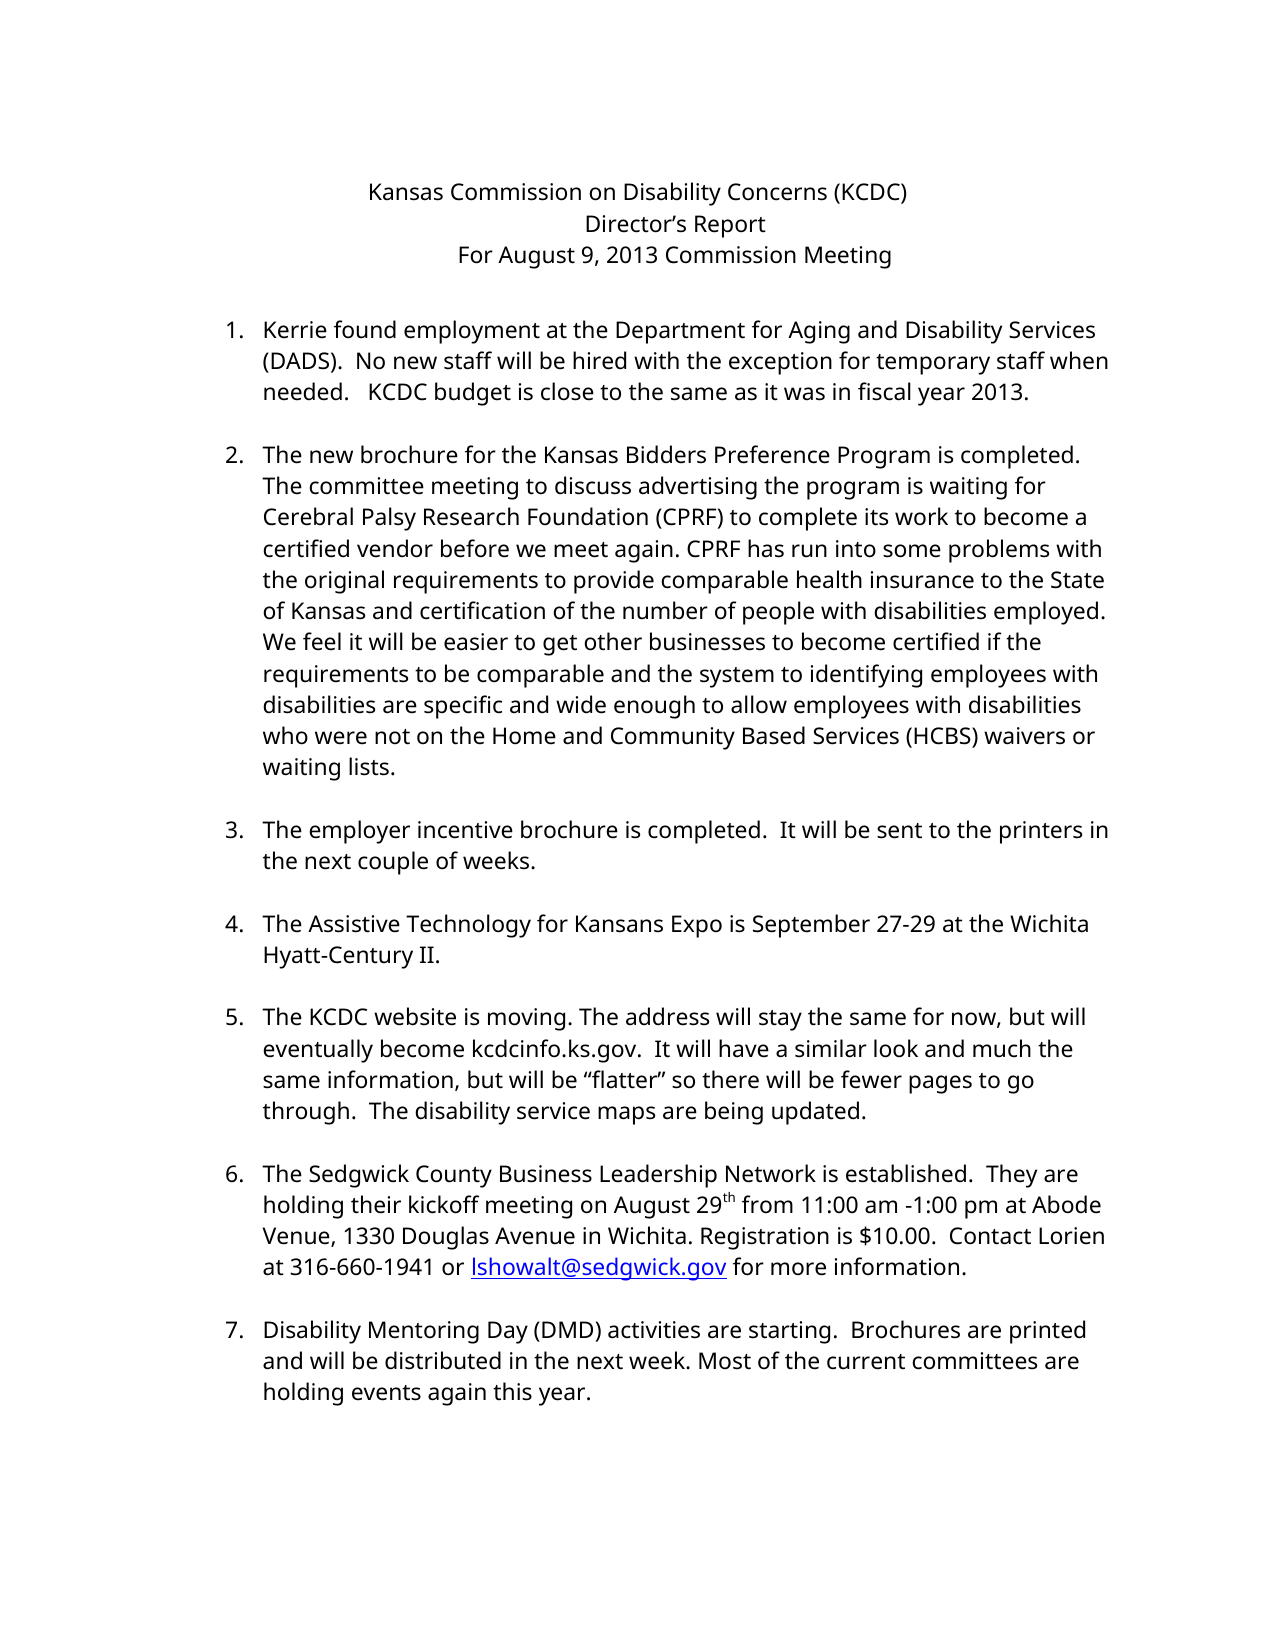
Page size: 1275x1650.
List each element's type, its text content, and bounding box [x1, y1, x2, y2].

list The KCDC website is moving. The address will stay the same for now, but will eventually become kcdcinfo.ks.gov. It will have a similar look and much the same information, but will be “flatter” so there will be fewer pages to go through. The disability service maps are being updated. [225, 1001, 1125, 1126]
text For August 9, 2013 Commission Meeting [225, 239, 1125, 270]
text Director’s Report [225, 208, 1125, 239]
list The Sedgwick County Business Leadership Network is established. They are holding their kickoff meeting on August 29th from 11:00 am -1:00 pm at Abode Venue, 1330 Douglas Avenue in Wichita. Registration is $10.00. Contact Lorien at 316-660-1941 or lshowalt@sedgwick.gov for more information. [225, 1158, 1125, 1283]
list The Assistive Technology for Kansans Expo is September 27-29 at the Wichita Hyatt-Century II. [225, 908, 1125, 970]
text Kansas Commission on Disability Concerns (KCDC) [150, 150, 1125, 208]
list Disability Mentoring Day (DMD) activities are starting. Brochures are printed and will be distributed in the next week. Most of the current committees are holding events again this year. [225, 1314, 1125, 1408]
list Kerrie found employment at the Department for Aging and Disability Services (DADS). No new staff will be hired with the exception for temporary staff when needed. KCDC budget is close to the same as it was in fiscal year 2013. [225, 314, 1125, 408]
list The new brochure for the Kansas Bidders Preference Program is completed. The committee meeting to discuss advertising the program is waiting for Cerebral Palsy Research Foundation (CPRF) to complete its work to become a certified vendor before we meet again. CPRF has run into some problems with the original requirements to provide comparable health insurance to the State of Kansas and certification of the number of people with disabilities employed. We feel it will be easier to get other businesses to become certified if the requirements to be comparable and the system to identifying employees with disabilities are specific and wide enough to allow employees with disabilities who were not on the Home and Community Based Services (HCBS) waivers or waiting lists. [225, 439, 1125, 783]
list The employer incentive brochure is completed. It will be sent to the printers in the next couple of weeks. [225, 814, 1125, 876]
